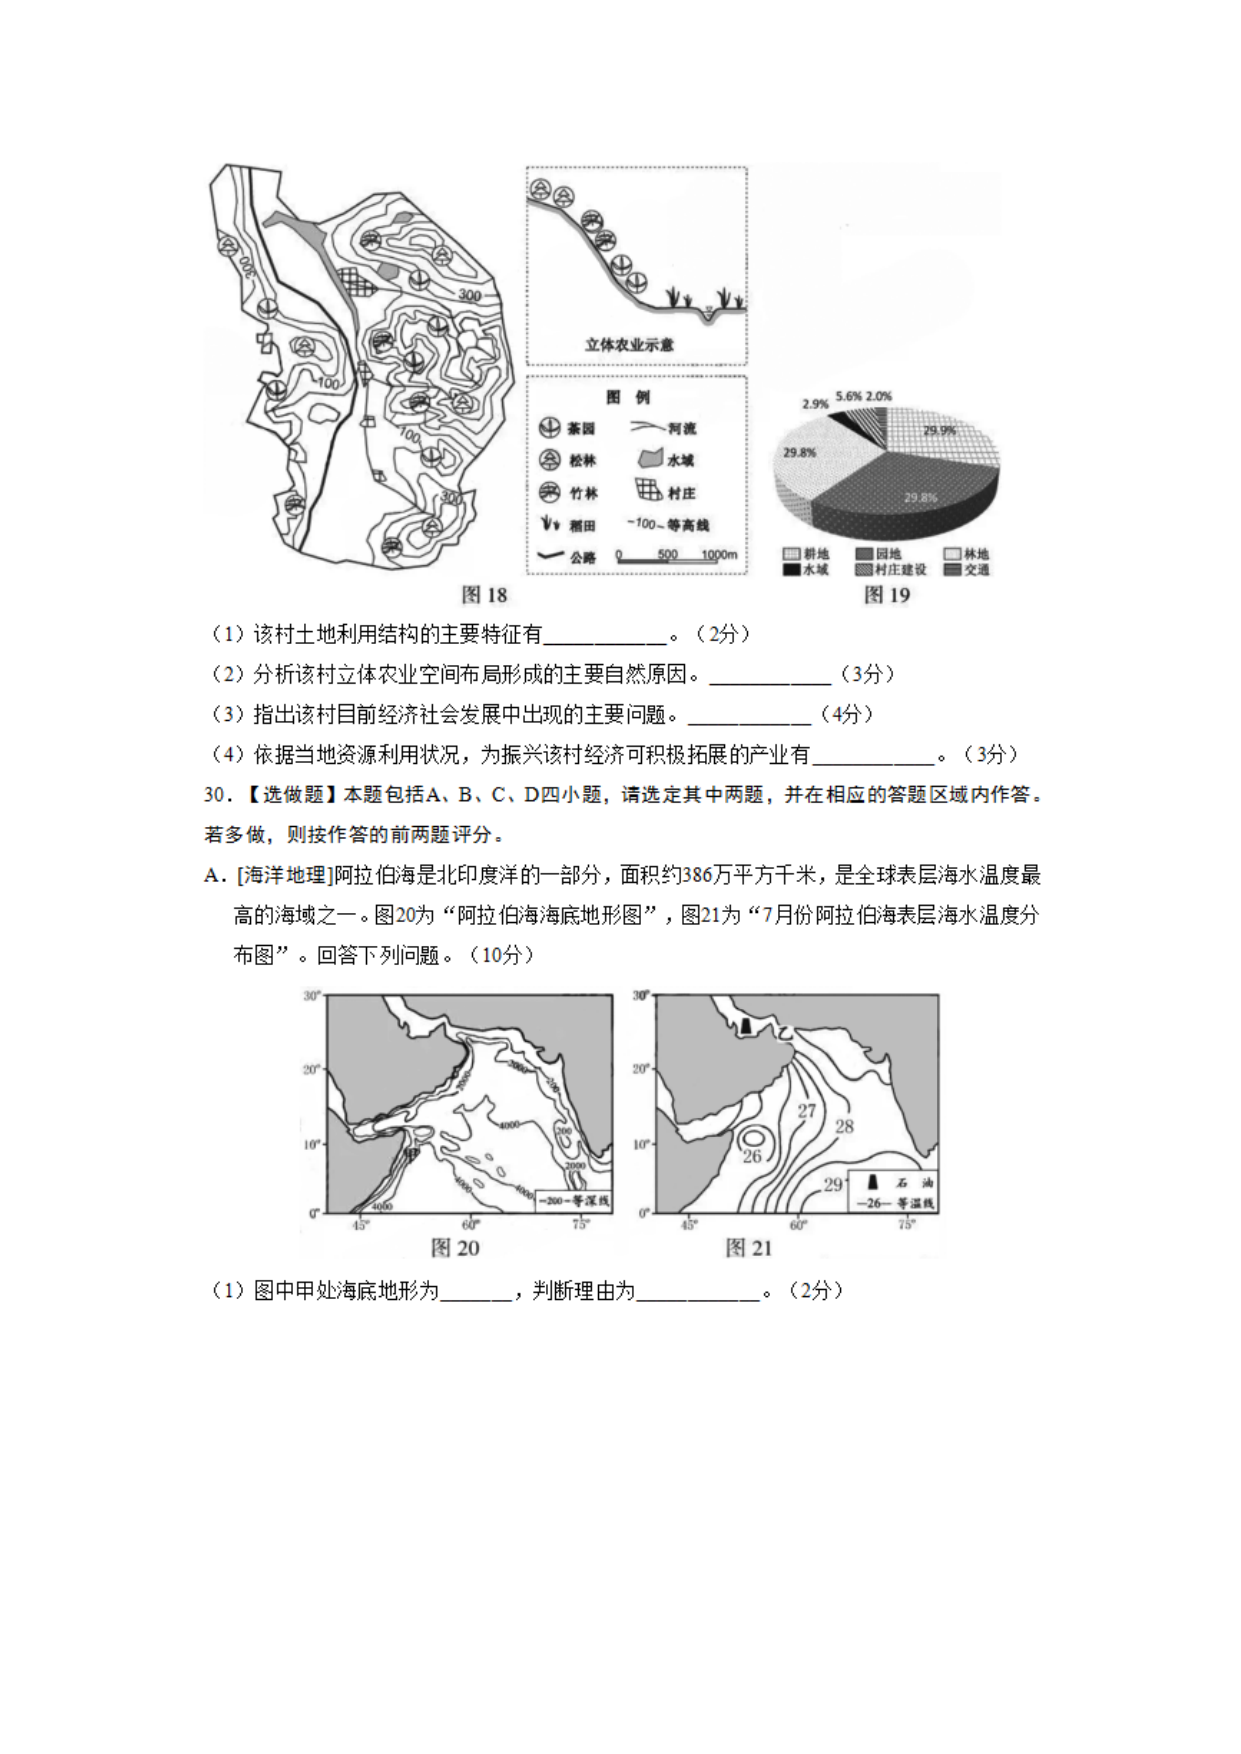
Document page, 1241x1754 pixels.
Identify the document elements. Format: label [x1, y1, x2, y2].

picture [187, 162, 1052, 1309]
